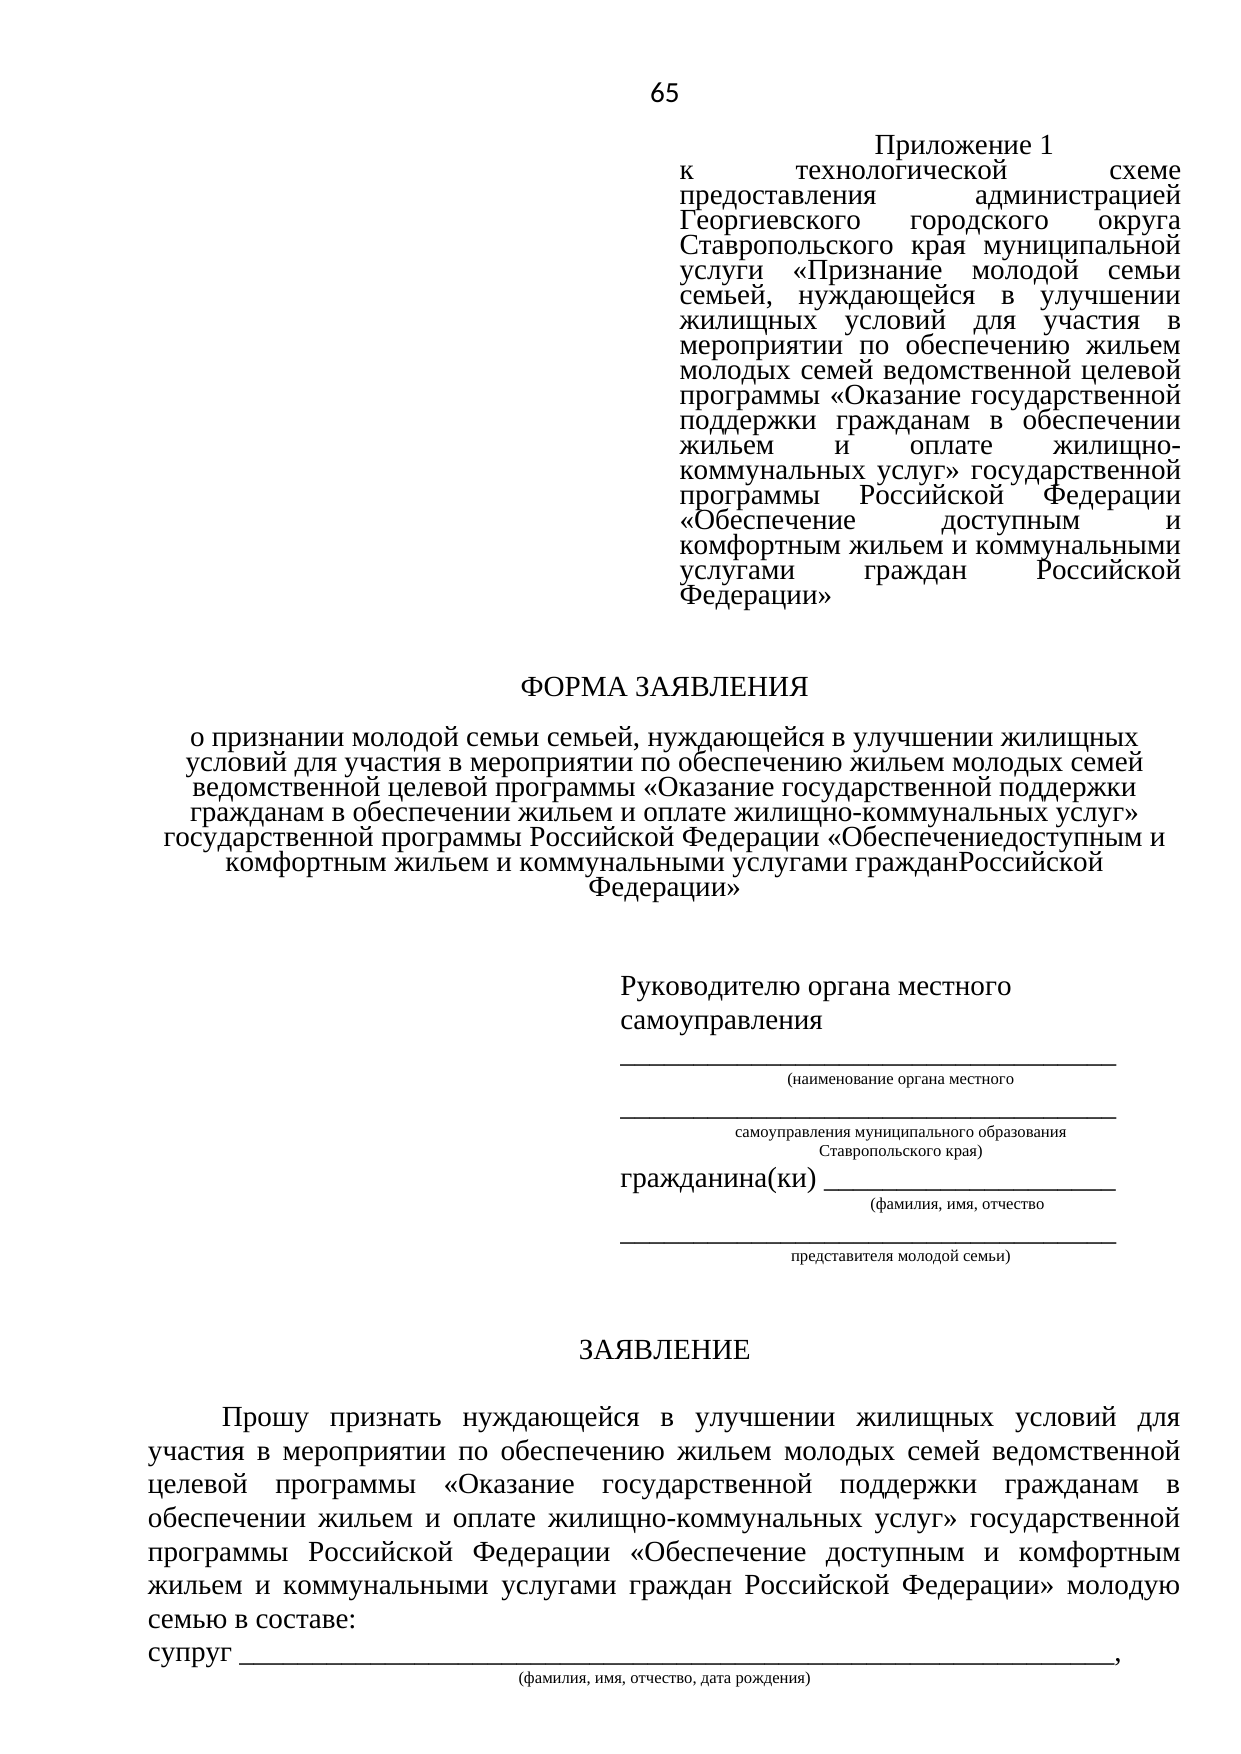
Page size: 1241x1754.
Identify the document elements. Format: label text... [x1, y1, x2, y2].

text представителя молодой семьи) [620, 1246, 1181, 1265]
text __________________________________ [620, 1213, 1181, 1246]
text (фамилия, имя, отчество [620, 1193, 1181, 1213]
text гражданина(ки) ____________________ [620, 1160, 1181, 1193]
text к технологической схеме предоставления администрацией Георгиевского городского округа Ставропольского края муниципальной услуги «Признание молодой семьи семьей, нуждающейся в улучшении жилищных условий для участия в мероприятии по обеспечению жильем молодых семей ведомственной целевой программы «Оказание государственной поддержки гражданам в обеспечении жильем и оплате жилищно-коммунальных услуг» государственной программы Российской Федерации «Обеспечение доступным и комфортным жильем и коммунальными услугами граждан Российской Федерации» [679, 159, 1181, 609]
text самоуправления [620, 1002, 1181, 1035]
text самоуправления муниципального образования [620, 1122, 1181, 1141]
text Ставропольского края) [620, 1141, 1181, 1160]
text __________________________________ [620, 1035, 1181, 1069]
text Руководителю органа местного [620, 968, 1181, 1002]
text ЗАЯВЛЕНИЕ [148, 1332, 1181, 1366]
text Прошу признать нуждающейся в улучшении жилищных условий для участия в мероприятии по обеспечению жильем молодых семей ведомственной целевой программы «Оказание государственной поддержки гражданам в обеспечении жильем и оплате жилищно-коммунальных услуг» государственной программы Российской Федерации «Обеспечение доступным и комфортным жильем и коммунальными услугами граждан Российской Федерации» молодую семью в составе: [148, 1399, 1181, 1634]
text (фамилия, имя, отчество, дата рождения) [148, 1668, 1181, 1687]
text (наименование органа местного [620, 1069, 1181, 1088]
text Приложение 1 [679, 134, 1190, 159]
text супруг ____________________________________________________________, [148, 1634, 1181, 1668]
text о признании молодой семьи семьей, нуждающейся в улучшении жилищных условий для участия в мероприятии по обеспечению жильем молодых семей ведомственной целевой программы «Оказание государственной поддержки гражданам в обеспечении жильем и оплате жилищно-коммунальных услуг» государственной программы Российской Федерации «Обеспечениедоступным и комфортным жильем и коммунальными услугами гражданРоссийской Федерации» [148, 726, 1181, 901]
text __________________________________ [620, 1088, 1181, 1122]
text ФОРМА ЗАЯВЛЕНИЯ [148, 676, 1181, 701]
